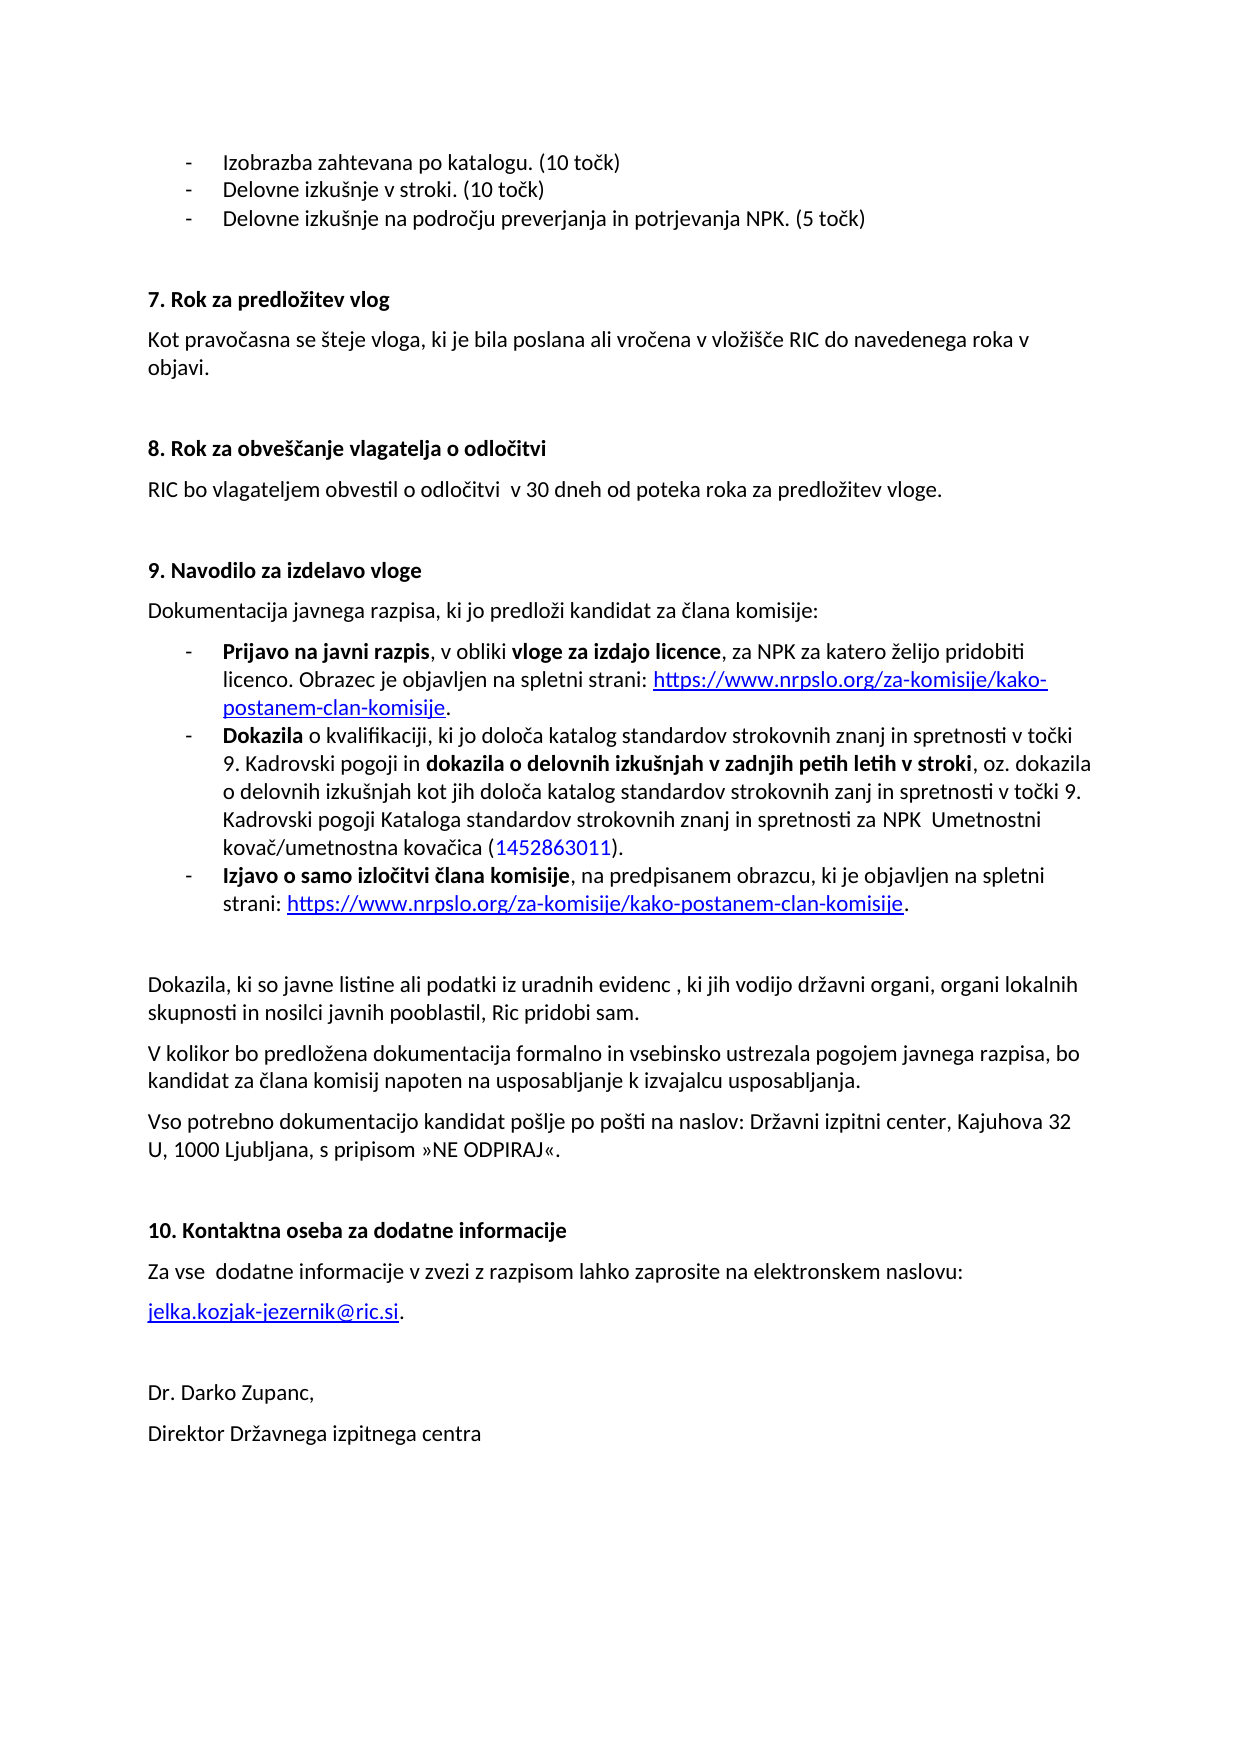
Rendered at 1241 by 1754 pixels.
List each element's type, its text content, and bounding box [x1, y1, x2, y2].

text Dokumentacija javnega razpisa, ki jo predloži kandidat za člana komisije: [148, 596, 1093, 624]
text RIC bo vlagateljem obvestil o odločitvi v 30 dneh od poteka roka za predložitev vloge. [148, 475, 1093, 503]
text V kolikor bo predložena dokumentacija formalno in vsebinsko ustrezala pogojem javnega razpisa, bo kandidat za člana komisij napoten na usposabljanje k izvajalcu usposabljanja. [148, 1039, 1093, 1095]
text 10. Kontaktna oseba za dodatne informacije [148, 1216, 1093, 1244]
text 8. Rok za obveščanje vlagatelja o odločitvi [148, 434, 1093, 462]
list Izjavo o samo izločitvi člana komisije, na predpisanem obrazcu, ki je objavljen na spletni strani: https://www.nrpslo.org/za-komisije/kako-postanem-clan-komisije. [185, 861, 1093, 917]
list Izobrazba zahtevana po katalogu. (10 točk) [185, 148, 1093, 176]
text Za vse dodatne informacije v zvezi z razpisom lahko zaprosite na elektronskem naslovu: [148, 1257, 1093, 1285]
text Dr. Darko Zupanc, [148, 1378, 1093, 1406]
text Kot pravočasna se šteje vloga, ki je bila poslana ali vročena v vložišče RIC do navedenega roka v objavi. [148, 325, 1093, 381]
list Delovne izkušnje na področju preverjanja in potrjevanja NPK. (5 točk) [185, 204, 1093, 232]
list Prijavo na javni razpis, v obliki vloge za izdajo licence, za NPK za katero želijo pridobiti licenco. Obrazec je objavljen na spletni strani: https://www.nrpslo.org/za-komisije/kako-postanem-clan-komisije. [185, 637, 1093, 721]
text Direktor Državnega izpitnega centra [148, 1419, 1093, 1447]
list Dokazila o kvalifikaciji, ki jo določa katalog standardov strokovnih znanj in spretnosti v točki 9. Kadrovski pogoji in dokazila o delovnih izkušnjah v zadnjih petih letih v stroki, oz. dokazila o delovnih izkušnjah kot jih določa katalog standardov strokovnih zanj in spretnosti v točki 9. Kadrovski pogoji Kataloga standardov strokovnih znanj in spretnosti za NPK Umetnostni kovač/umetnostna kovačica (1452863011). [185, 721, 1093, 861]
text 9. Navodilo za izdelavo vloge [148, 556, 1093, 584]
text 7. Rok za predložitev vlog [148, 285, 1093, 313]
text Dokazila, ki so javne listine ali podatki iz uradnih evidenc , ki jih vodijo državni organi, organi lokalnih skupnosti in nosilci javnih pooblastil, Ric pridobi sam. [148, 970, 1093, 1026]
text jelka.kozjak-jezernik@ric.si. [148, 1297, 1093, 1325]
list Delovne izkušnje v stroki. (10 točk) [185, 176, 1093, 204]
text Vso potrebno dokumentacijo kandidat pošlje po pošti na naslov: Državni izpitni center, Kajuhova 32 U, 1000 Ljubljana, s pripisom »NE ODPIRAJ«. [148, 1107, 1093, 1163]
